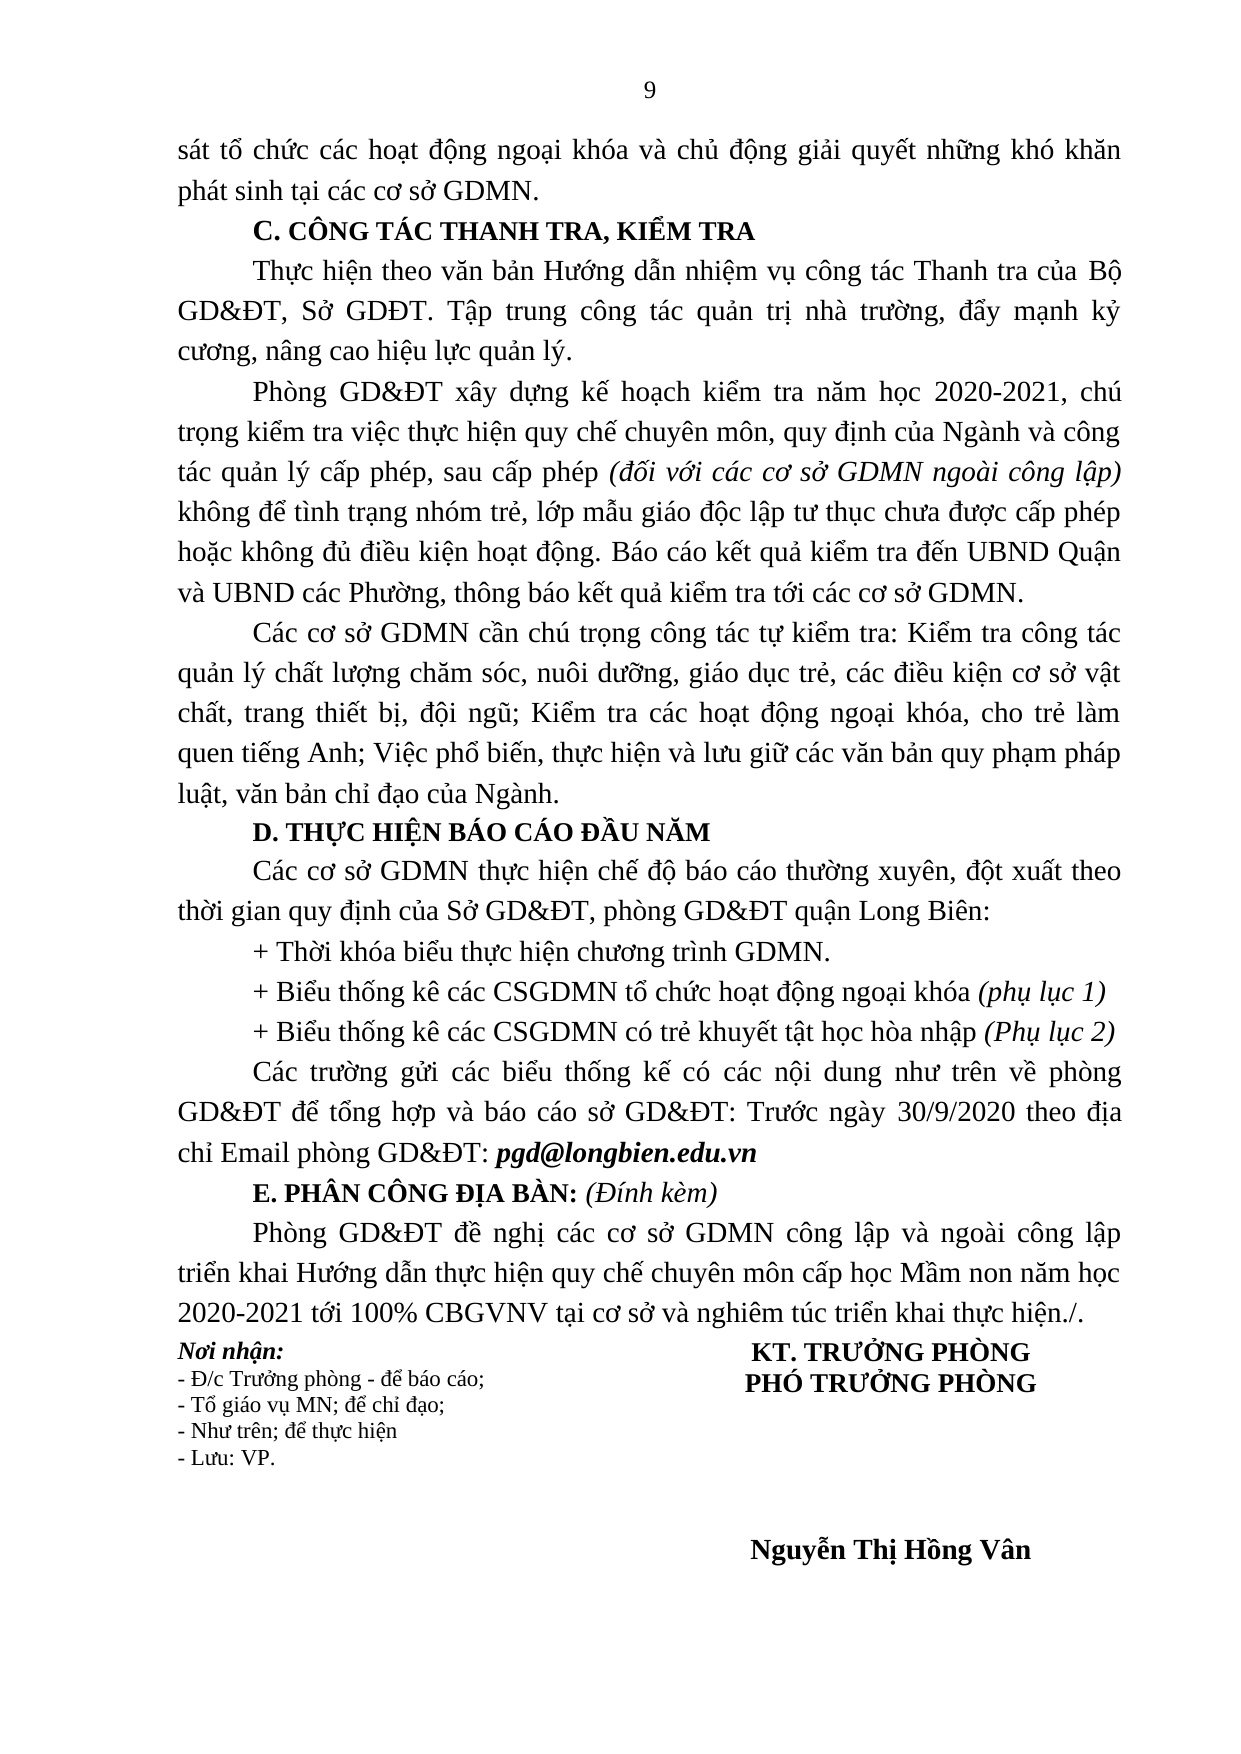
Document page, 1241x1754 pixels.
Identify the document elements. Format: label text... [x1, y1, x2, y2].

text + Biểu thống kê các CSGDMN có trẻ khuyết tật học hòa nhập (Phụ lục 2) [177, 1014, 1122, 1048]
text + Thời khóa biểu thực hiện chương trình GDMN. [177, 934, 1122, 967]
text D. THỰC HIỆN BÁO CÁO ĐẦU NĂM [177, 816, 1122, 847]
text E. PHÂN CÔNG ĐỊA BÀN: (Đính kèm) [177, 1175, 1122, 1208]
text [177, 132, 1122, 206]
text Các trường gửi các biểu thống kế có các nội dung như trên về phòng GD&ĐT để tổng hợp và báo cáo sở GD&ĐT: Trước ngày 30/9/2020 theo địa chỉ Email phòng GD&ĐT: pgd@longbien.edu.vn [177, 1054, 1122, 1168]
text Phòng GD&ĐT xây dựng kế hoạch kiểm tra năm học 2020-2021, chú trọng kiểm tra việc thực hiện quy chế chuyên môn, quy định của Ngành và công tác quản lý cấp phép, sau cấp phép (đối với các cơ sở GDMN ngoài công lập) không để tình trạng nhóm trẻ, lớp mẫu giáo độc lập tư thục chưa được cấp phép hoặc không đủ điều kiện hoạt động. Báo cáo kết quả kiểm tra đến UBND Quận và UBND các Phường, thông báo kết quả kiểm tra tới các cơ sở GDMN. [177, 374, 1122, 608]
text C. CÔNG TÁC THANH TRA, KIỂM TRA [177, 213, 1122, 246]
table_header KT. TRƯỞNG PHÒNG PHÓ TRƯỞNG PHÒNG Nguyễn Thị Hồng Vân [648, 1336, 1133, 1608]
table_header Nơi nhận: - Đ/c Trưởng phòng - để báo cáo; - Tổ giáo vụ MN; để chỉ đạo; - Như trên; để thực hiện - Lưu: VP. [166, 1336, 648, 1608]
text Phòng GD&ĐT đề nghị các cơ sở GDMN công lập và ngoài công lập triển khai Hướng dẫn thực hiện quy chế chuyên môn cấp học Mầm non năm học 2020-2021 tới 100% CBGVNV tại cơ sở và nghiêm túc triển khai thực hiện./. [177, 1215, 1122, 1329]
text Các cơ sở GDMN thực hiện chế độ báo cáo thường xuyên, đột xuất theo thời gian quy định của Sở GD&ĐT, phòng GD&ĐT quận Long Biên: [177, 853, 1122, 927]
text Các cơ sở GDMN cần chú trọng công tác tự kiểm tra: Kiểm tra công tác quản lý chất lượng chăm sóc, nuôi dưỡng, giáo dục trẻ, các điều kiện cơ sở vật chất, trang thiết bị, đội ngũ; Kiểm tra các hoạt động ngoại khóa, cho trẻ làm quen tiếng Anh; Việc phổ biến, thực hiện và lưu giữ các văn bản quy phạm pháp luật, văn bản chỉ đạo của Ngành. [177, 615, 1122, 809]
text + Biểu thống kê các CSGDMN tổ chức hoạt động ngoại khóa (phụ lục 1) [177, 974, 1122, 1007]
text Thực hiện theo văn bản Hướng dẫn nhiệm vụ công tác Thanh tra của Bộ GD&ĐT, Sở GDĐT. Tập trung công tác quản trị nhà trường, đẩy mạnh kỷ cương, nâng cao hiệu lực quản lý. [177, 253, 1122, 367]
